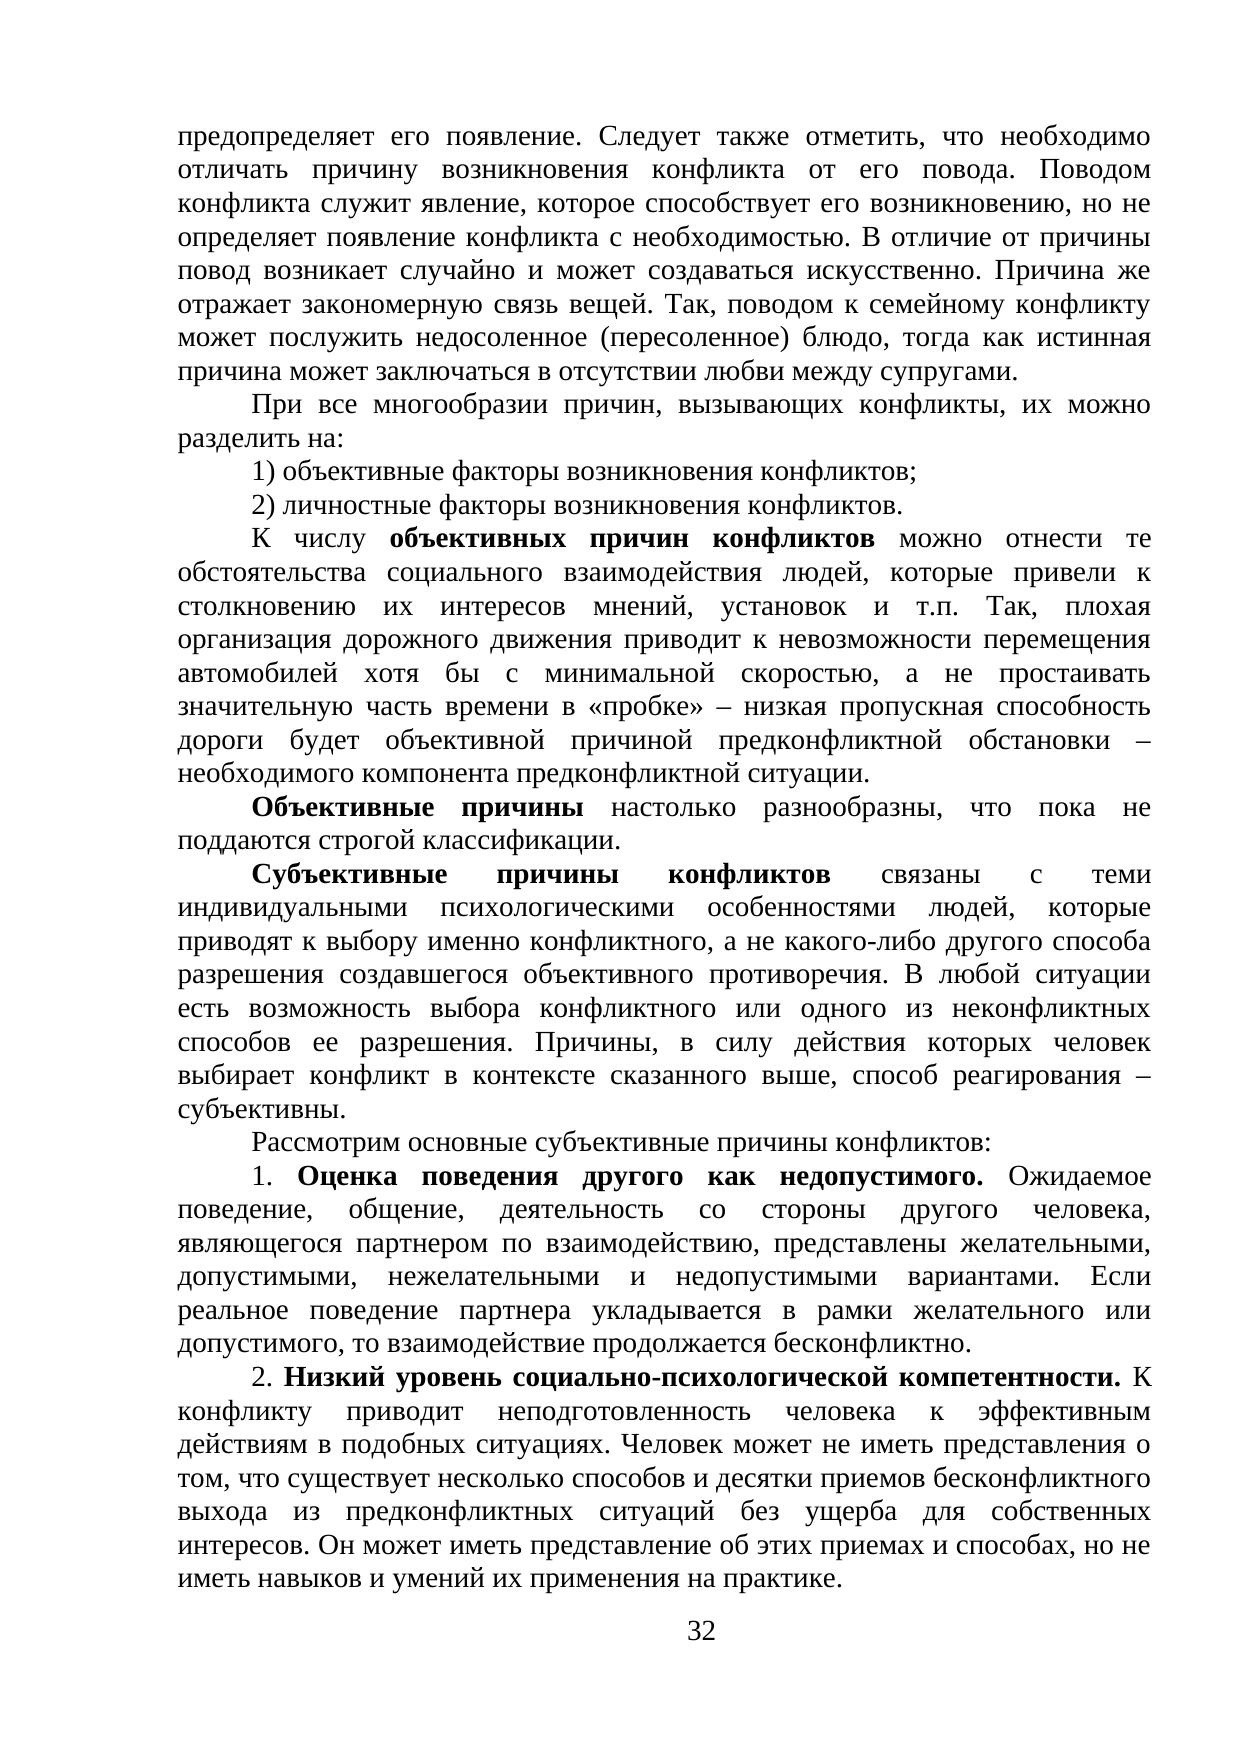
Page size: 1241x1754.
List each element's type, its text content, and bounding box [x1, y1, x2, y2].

text К числу объективных причин конфликтов можно отнести те обстоятельства социального взаимодействия людей, которые привели к столкновению их интересов мнений, установок и т.п. Так, плохая организация дорожного движения приводит к невозможности перемещения автомобилей хотя бы с минимальной скоростью, а не простаивать значительную часть времени в «пробке» – низкая пропускная способность дороги будет объективной причиной предконфликтной обстановки – необходимого компонента предконфликтной ситуации. [177, 521, 1152, 789]
text 1) объективные факторы возникновения конфликтов; [177, 453, 1152, 487]
text При все многообразии причин, вызывающих конфликты, их можно разделить на: [177, 386, 1152, 453]
text Рассмотрим основные субъективные причины конфликтов: [177, 1124, 1152, 1158]
text Объективные причины настолько разнообразны, что пока не поддаются строгой классификации. [177, 789, 1152, 856]
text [177, 118, 1152, 386]
text Субъективные причины конфликтов связаны с теми индивидуальными психологическими особенностями людей, которые приводят к выбору именно конфликтного, а не какого-либо другого способа разрешения создавшегося объективного противоречия. В любой ситуации есть возможность выбора конфликтного или одного из неконфликтных способов ее разрешения. Причины, в силу действия которых человек выбирает конфликт в контексте сказанного выше, способ реагирования – субъективны. [177, 856, 1152, 1124]
text 2. Низкий уровень социально-психологической компетентности. К конфликту приводит неподготовленность человека к эффективным действиям в подобных ситуациях. Человек может не иметь представления о том, что существует несколько способов и десятки приемов бесконфликтного выхода из предконфликтных ситуаций без ущерба для собственных интересов. Он может иметь представление об этих приемах и способах, но не иметь навыков и умений их применения на практике. [177, 1359, 1152, 1594]
text 2) личностные факторы возникновения конфликтов. [177, 487, 1152, 521]
text 1. Оценка поведения другого как недопустимого. Ожидаемое поведение, общение, деятельность со стороны другого человека, являющегося партнером по взаимодействию, представлены желательными, допустимыми, нежелательными и недопустимыми вариантами. Если реальное поведение партнера укладывается в рамки желательного или допустимого, то взаимодействие продолжается бесконфликтно. [177, 1158, 1152, 1359]
